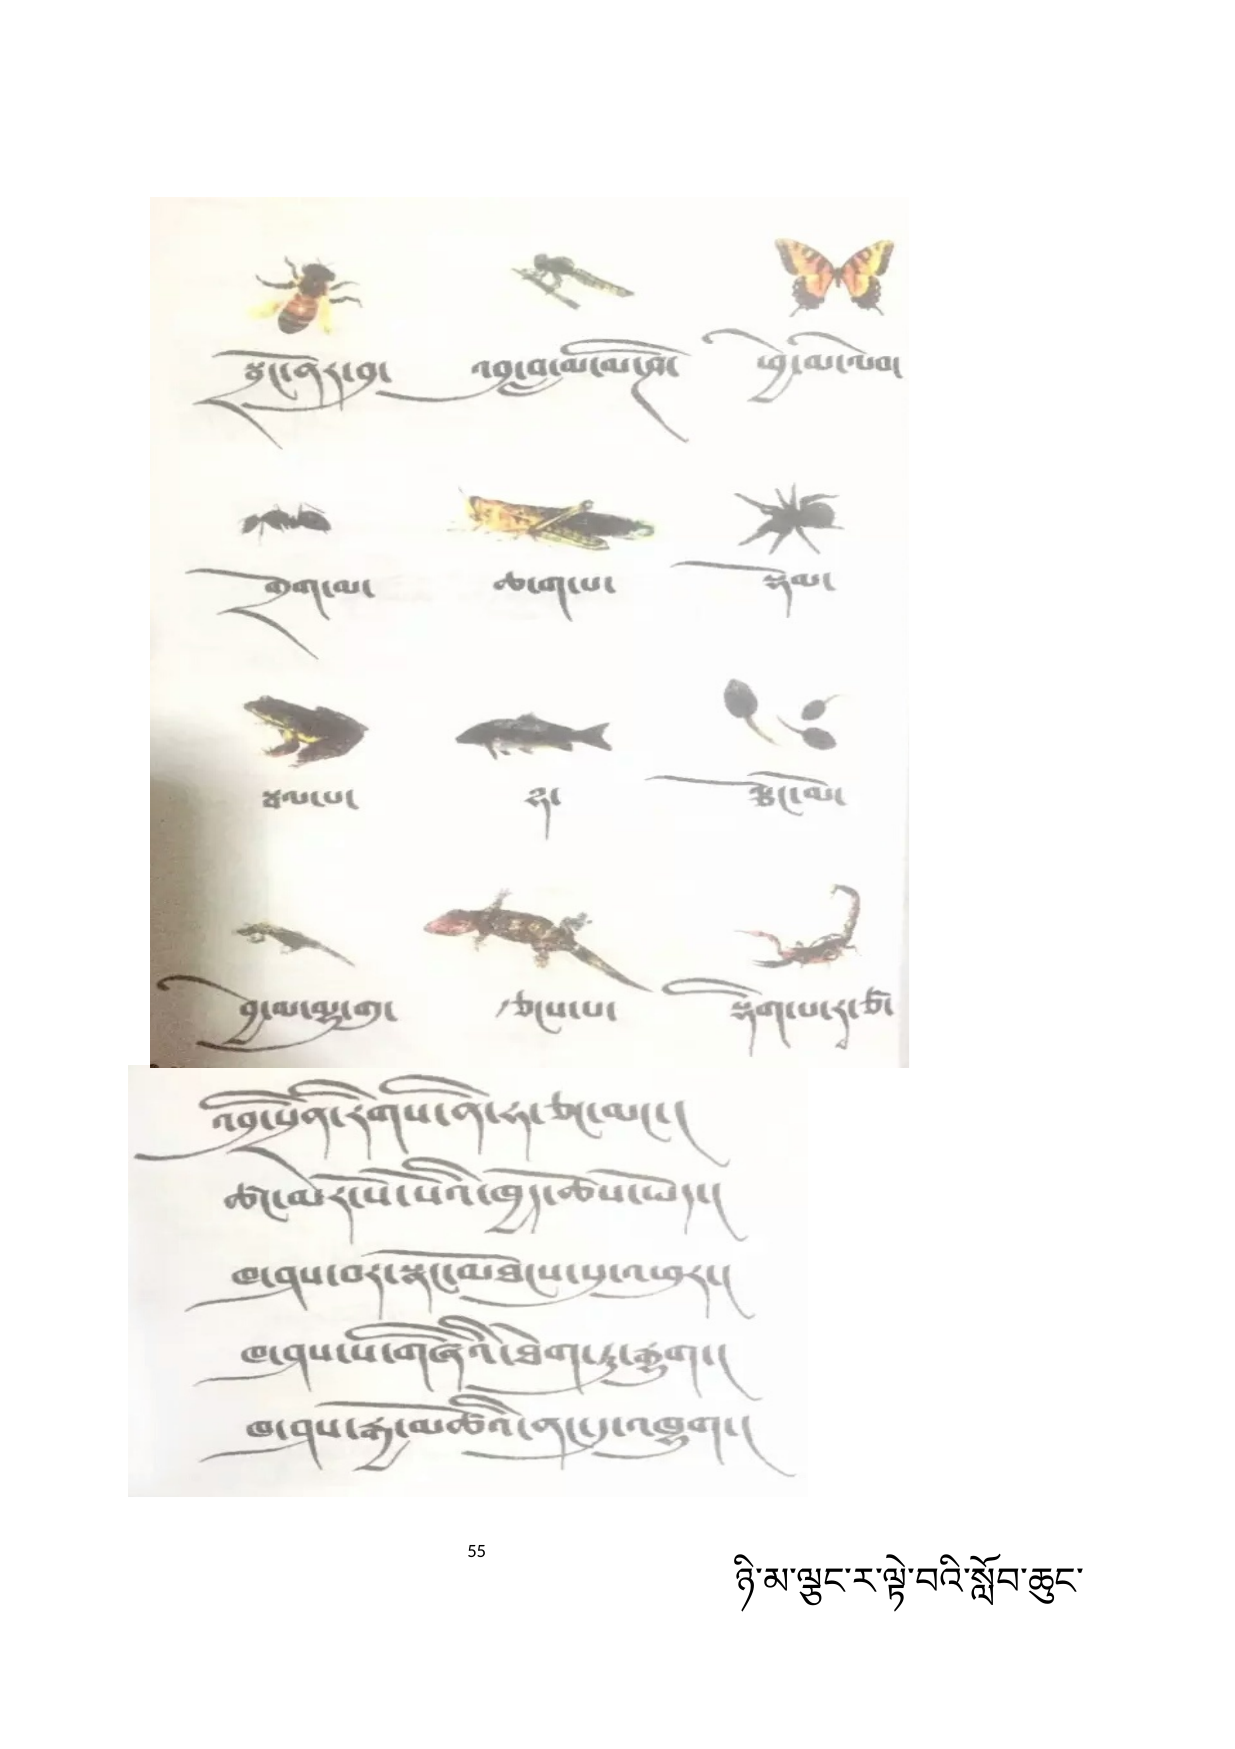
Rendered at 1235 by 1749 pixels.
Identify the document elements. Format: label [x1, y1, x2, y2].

picture [128, 197, 910, 1497]
